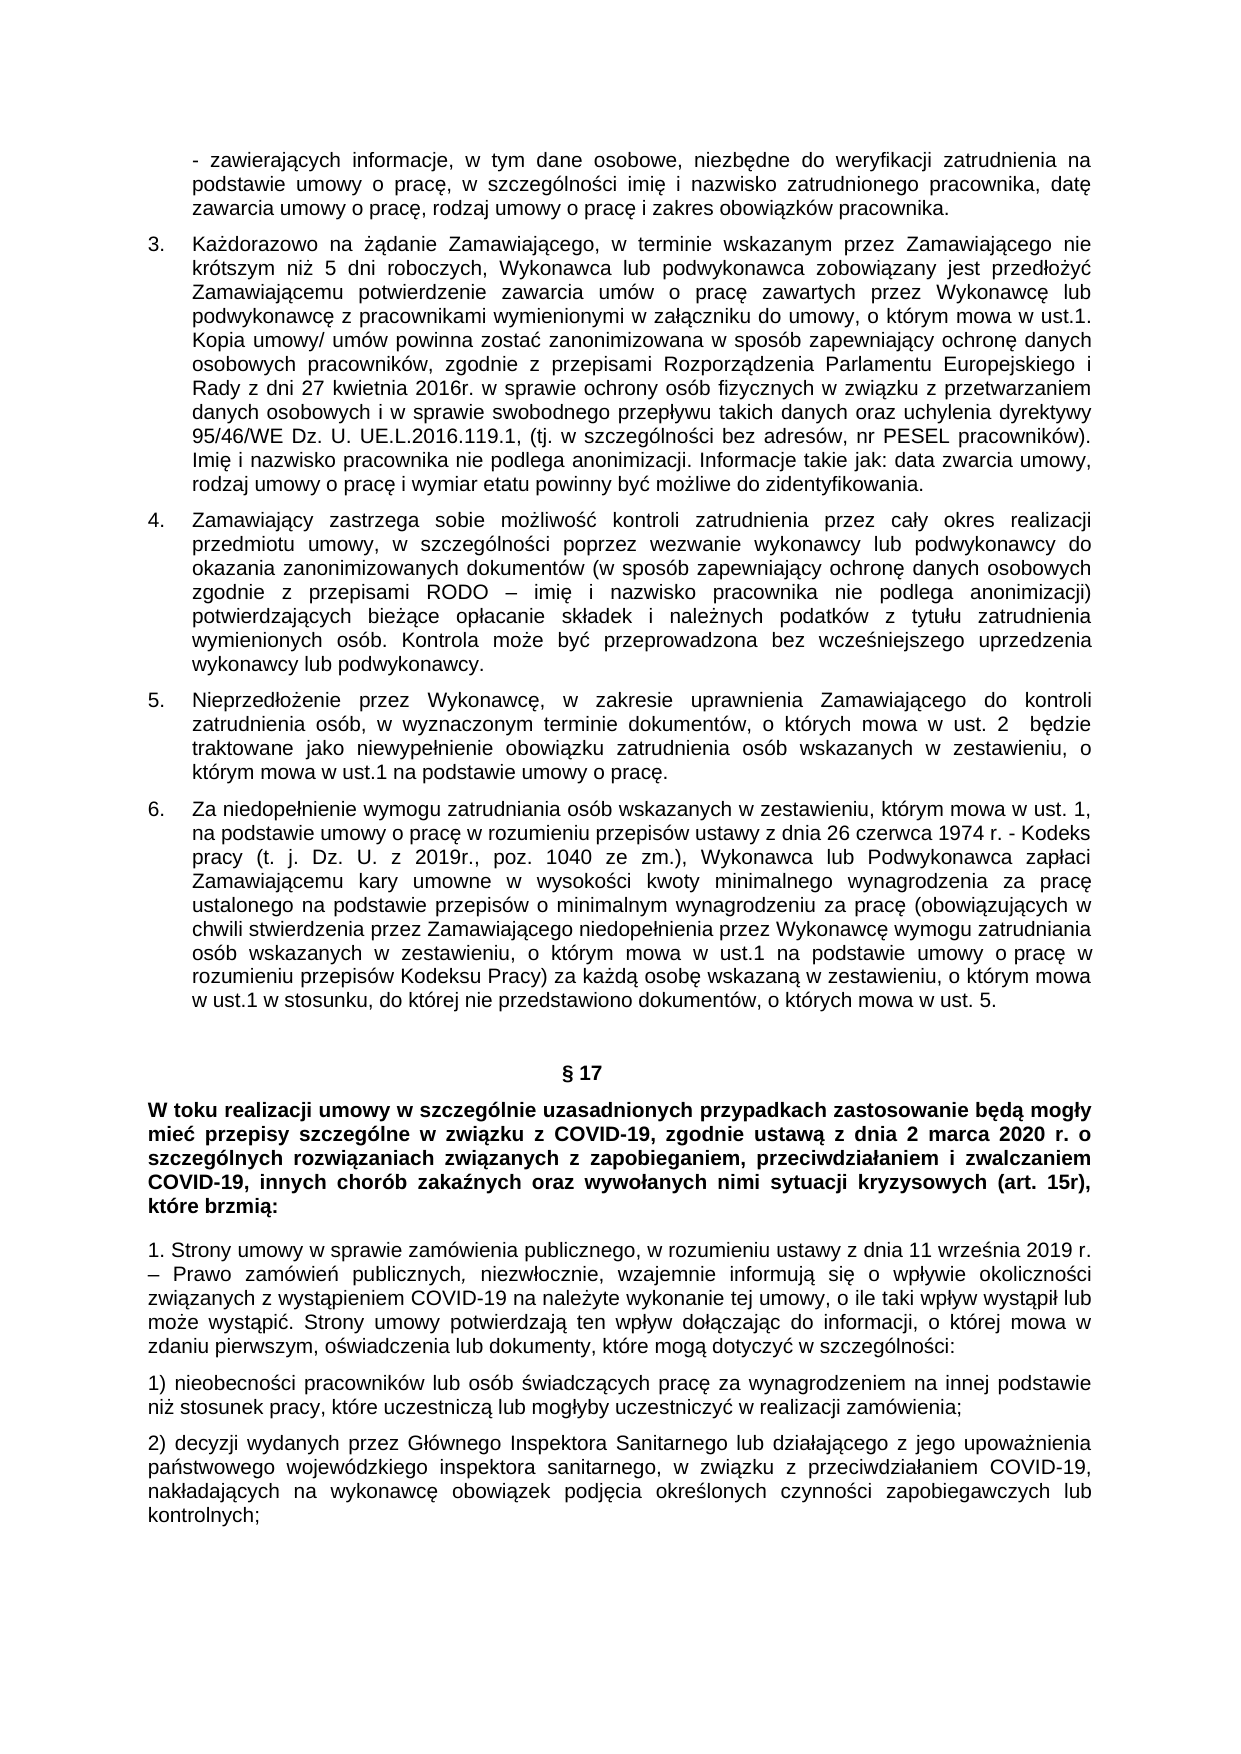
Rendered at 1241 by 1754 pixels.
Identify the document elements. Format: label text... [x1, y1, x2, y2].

list - zawierających informacje, w tym dane osobowe, niezbędne do weryfikacji zatrudnienia na podstawie umowy o pracę, w szczególności imię i nazwisko zatrudnionego pracownika, datę zawarcia umowy o pracę, rodzaj umowy o pracę i zakres obowiązków pracownika. [192, 148, 1093, 219]
list Każdorazowo na żądanie Zamawiającego, w terminie wskazanym przez Zamawiającego nie krótszym niż 5 dni roboczych, Wykonawca lub podwykonawca zobowiązany jest przedłożyć Zamawiającemu potwierdzenie zawarcia umów o pracę zawartych przez Wykonawcę lub podwykonawcę z pracownikami wymienionymi w załączniku do umowy, o którym mowa w ust.1. Kopia umowy/ umów powinna zostać zanonimizowana w sposób zapewniający ochronę danych osobowych pracowników, zgodnie z przepisami Rozporządzenia Parlamentu Europejskiego i Rady z dni 27 kwietnia 2016r. w sprawie ochrony osób fizycznych w związku z przetwarzaniem danych osobowych i w sprawie swobodnego przepływu takich danych oraz uchylenia dyrektywy 95/46/WE Dz. U. UE.L.2016.119.1, (tj. w szczególności bez adresów, nr PESEL pracowników). Imię i nazwisko pracownika nie podlega anonimizacji. Informacje takie jak: data zwarcia umowy, rodzaj umowy o pracę i wymiar etatu powinny być możliwe do zidentyfikowania. [148, 232, 1093, 496]
text 1) nieobecności pracowników lub osób świadczących pracę za wynagrodzeniem na innej podstawie niż stosunek pracy, które uczestniczą lub mogłyby uczestniczyć w realizacji zamówienia; [148, 1371, 1093, 1418]
list Za niedopełnienie wymogu zatrudniania osób wskazanych w zestawieniu, którym mowa w ust. 1, na podstawie umowy o pracę w rozumieniu przepisów ustawy z dnia 26 czerwca 1974 r. - Kodeks pracy (t. j. Dz. U. z 2019r., poz. 1040 ze zm.), Wykonawca lub Podwykonawca zapłaci Zamawiającemu kary umowne w wysokości kwoty minimalnego wynagrodzenia za pracę ustalonego na podstawie przepisów o minimalnym wynagrodzeniu za pracę (obowiązujących w chwili stwierdzenia przez Zamawiającego niedopełnienia przez Wykonawcę wymogu zatrudniania osób wskazanych w zestawieniu, o którym mowa w ust.1 na podstawie umowy o pracę w rozumieniu przepisów Kodeksu Pracy) za każdą osobę wskazaną w zestawieniu, o którym mowa w ust.1 w stosunku, do której nie przedstawiono dokumentów, o których mowa w ust. 5. [148, 797, 1093, 1012]
list Nieprzedłożenie przez Wykonawcę, w zakresie uprawnienia Zamawiającego do kontroli zatrudnienia osób, w wyznaczonym terminie dokumentów, o których mowa w ust. 2 będzie traktowane jako niewypełnienie obowiązku zatrudnienia osób wskazanych w zestawieniu, o którym mowa w ust.1 na podstawie umowy o pracę. [148, 688, 1093, 784]
text 2) decyzji wydanych przez Głównego Inspektora Sanitarnego lub działającego z jego upoważnienia państwowego wojewódzkiego inspektora sanitarnego, w związku z przeciwdziałaniem COVID-19, nakładających na wykonawcę obowiązek podjęcia określonych czynności zapobiegawczych lub kontrolnych; [148, 1431, 1093, 1527]
text 1. Strony umowy w sprawie zamówienia publicznego, w rozumieniu ustawy z dnia 11 września 2019 r. – Prawo zamówień publicznych, niezwłocznie, wzajemnie informują się o wpływie okoliczności związanych z wystąpieniem COVID-19 na należyte wykonanie tej umowy, o ile taki wpływ wystąpił lub może wystąpić. Strony umowy potwierdzają ten wpływ dołączając do informacji, o której mowa w zdaniu pierwszym, oświadczenia lub dokumenty, które mogą dotyczyć w szczególności: [148, 1238, 1093, 1358]
list § 17 [71, 1061, 1093, 1085]
text W toku realizacji umowy w szczególnie uzasadnionych przypadkach zastosowanie będą mogły mieć przepisy szczególne w związku z COVID-19, zgodnie ustawą z dnia 2 marca 2020 r. o szczególnych rozwiązaniach związanych z zapobieganiem, przeciwdziałaniem i zwalczaniem COVID-19, innych chorób zakaźnych oraz wywołanych nimi sytuacji kryzysowych (art. 15r), które brzmią: [148, 1098, 1093, 1217]
list Zamawiający zastrzega sobie możliwość kontroli zatrudnienia przez cały okres realizacji przedmiotu umowy, w szczególności poprzez wezwanie wykonawcy lub podwykonawcy do okazania zanonimizowanych dokumentów (w sposób zapewniający ochronę danych osobowych zgodnie z przepisami RODO – imię i nazwisko pracownika nie podlega anonimizacji) potwierdzających bieżące opłacanie składek i należnych podatków z tytułu zatrudnienia wymienionych osób. Kontrola może być przeprowadzona bez wcześniejszego uprzedzenia wykonawcy lub podwykonawcy. [148, 508, 1093, 676]
